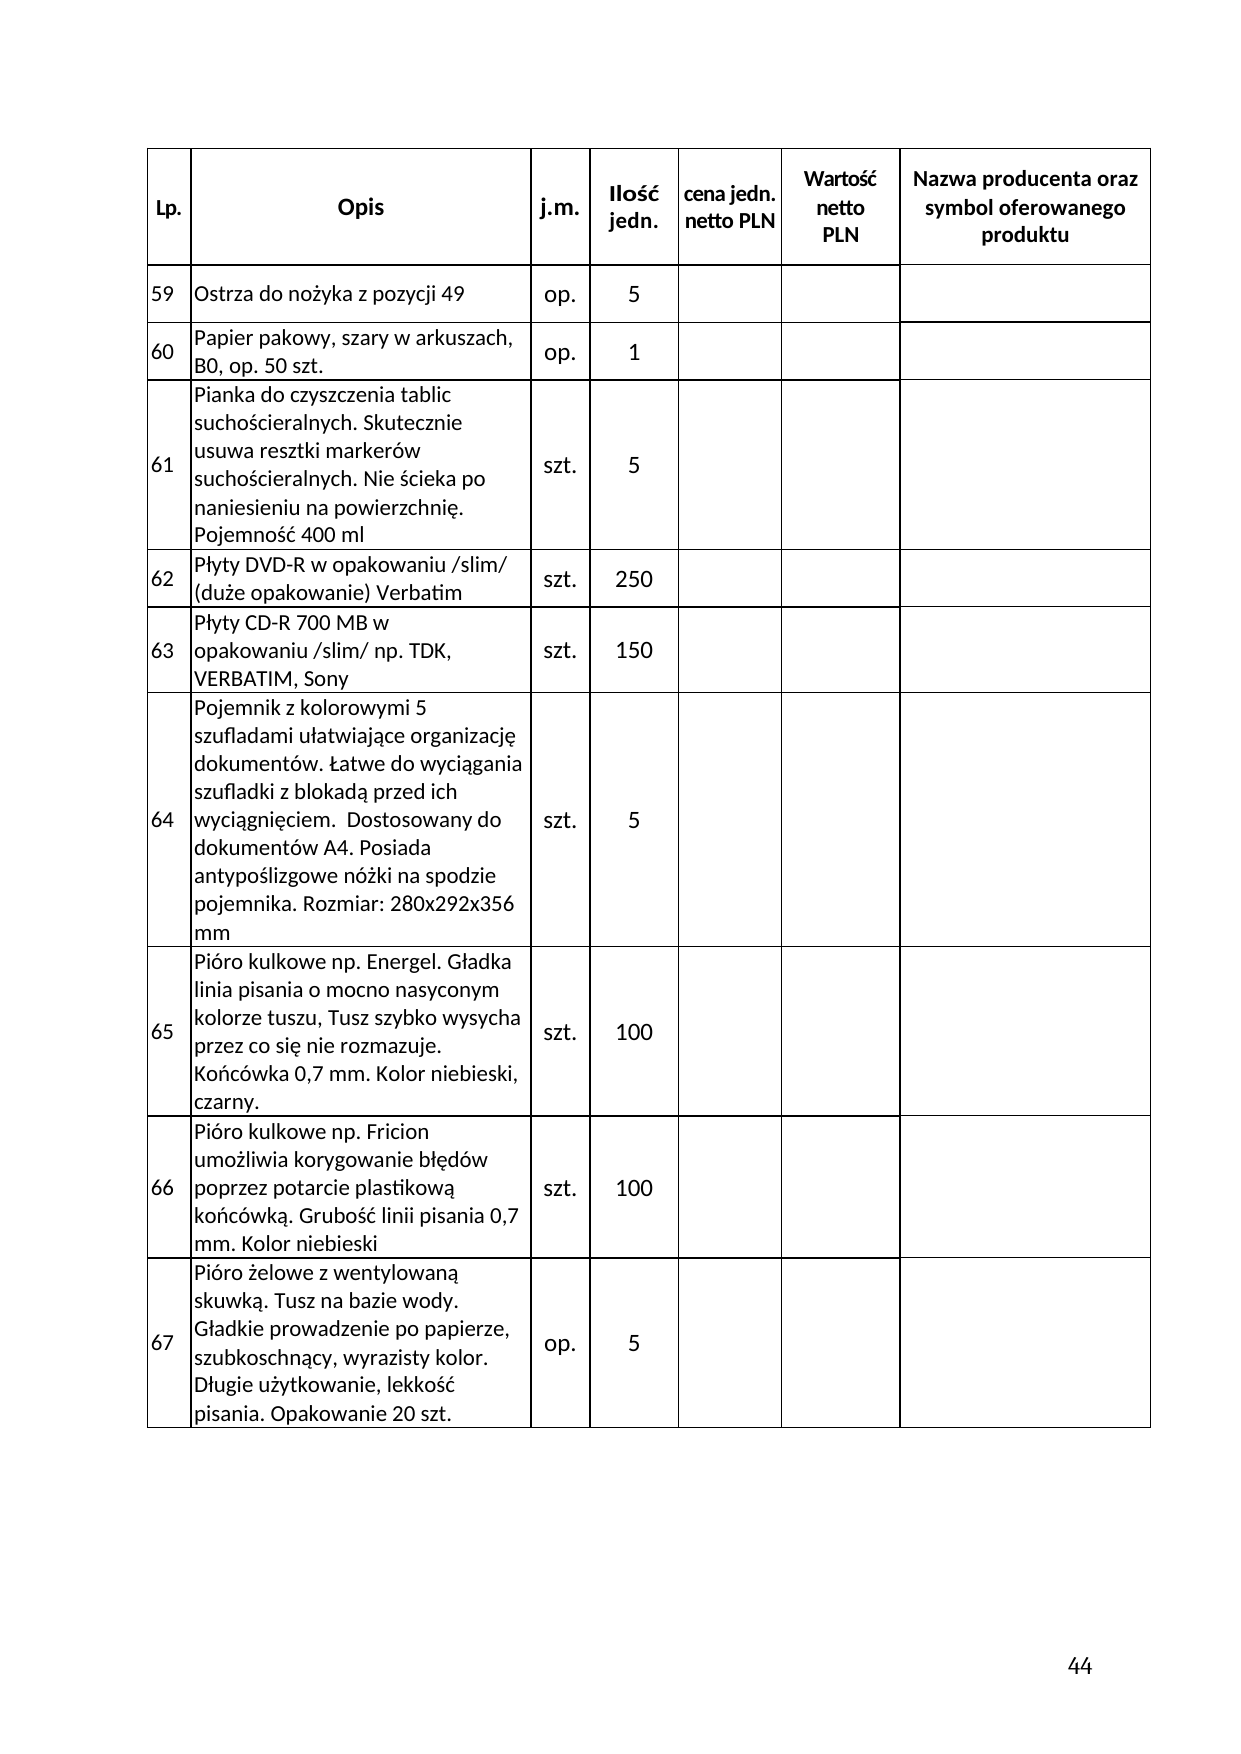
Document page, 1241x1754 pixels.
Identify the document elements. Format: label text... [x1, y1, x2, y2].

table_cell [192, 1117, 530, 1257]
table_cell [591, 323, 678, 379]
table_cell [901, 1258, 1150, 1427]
table_header Nazwa producenta oraz symbol oferowanego produktu [901, 149, 1150, 264]
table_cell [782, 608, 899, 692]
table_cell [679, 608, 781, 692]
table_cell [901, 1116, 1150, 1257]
table_header Wartość netto PLN [782, 149, 899, 264]
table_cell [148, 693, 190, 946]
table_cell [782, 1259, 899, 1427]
table_header cena jedn. netto PLN [679, 149, 781, 264]
table_header j.m. [532, 149, 589, 264]
table_header Ilość jedn. [591, 149, 678, 264]
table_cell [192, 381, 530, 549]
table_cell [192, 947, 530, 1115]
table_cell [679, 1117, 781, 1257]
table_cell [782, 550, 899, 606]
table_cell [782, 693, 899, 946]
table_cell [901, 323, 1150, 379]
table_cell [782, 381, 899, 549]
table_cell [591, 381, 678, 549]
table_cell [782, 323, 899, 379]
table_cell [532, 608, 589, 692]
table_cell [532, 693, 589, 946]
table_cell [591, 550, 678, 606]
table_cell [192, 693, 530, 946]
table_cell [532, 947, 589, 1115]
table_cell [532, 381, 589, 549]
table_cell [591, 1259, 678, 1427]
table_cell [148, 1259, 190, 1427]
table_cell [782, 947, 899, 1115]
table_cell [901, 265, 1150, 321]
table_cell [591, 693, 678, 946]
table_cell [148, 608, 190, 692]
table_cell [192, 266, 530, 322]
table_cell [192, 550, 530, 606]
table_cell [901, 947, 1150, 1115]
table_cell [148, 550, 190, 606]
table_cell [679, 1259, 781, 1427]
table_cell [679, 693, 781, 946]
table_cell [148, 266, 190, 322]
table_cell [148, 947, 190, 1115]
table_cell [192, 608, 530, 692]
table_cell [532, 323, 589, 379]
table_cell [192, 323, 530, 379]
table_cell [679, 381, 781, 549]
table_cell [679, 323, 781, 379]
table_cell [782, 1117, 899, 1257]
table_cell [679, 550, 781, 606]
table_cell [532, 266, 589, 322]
table_header Lp. [148, 149, 190, 264]
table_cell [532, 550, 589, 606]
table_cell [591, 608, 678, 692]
table_header Opis [192, 149, 530, 264]
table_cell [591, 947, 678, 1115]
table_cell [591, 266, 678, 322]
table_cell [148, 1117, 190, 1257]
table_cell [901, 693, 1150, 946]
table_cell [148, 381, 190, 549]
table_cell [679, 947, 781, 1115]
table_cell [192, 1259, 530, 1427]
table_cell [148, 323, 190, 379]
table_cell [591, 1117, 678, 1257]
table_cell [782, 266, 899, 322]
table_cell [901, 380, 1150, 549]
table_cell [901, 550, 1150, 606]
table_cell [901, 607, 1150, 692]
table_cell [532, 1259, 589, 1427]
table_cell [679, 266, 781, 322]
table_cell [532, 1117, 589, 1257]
